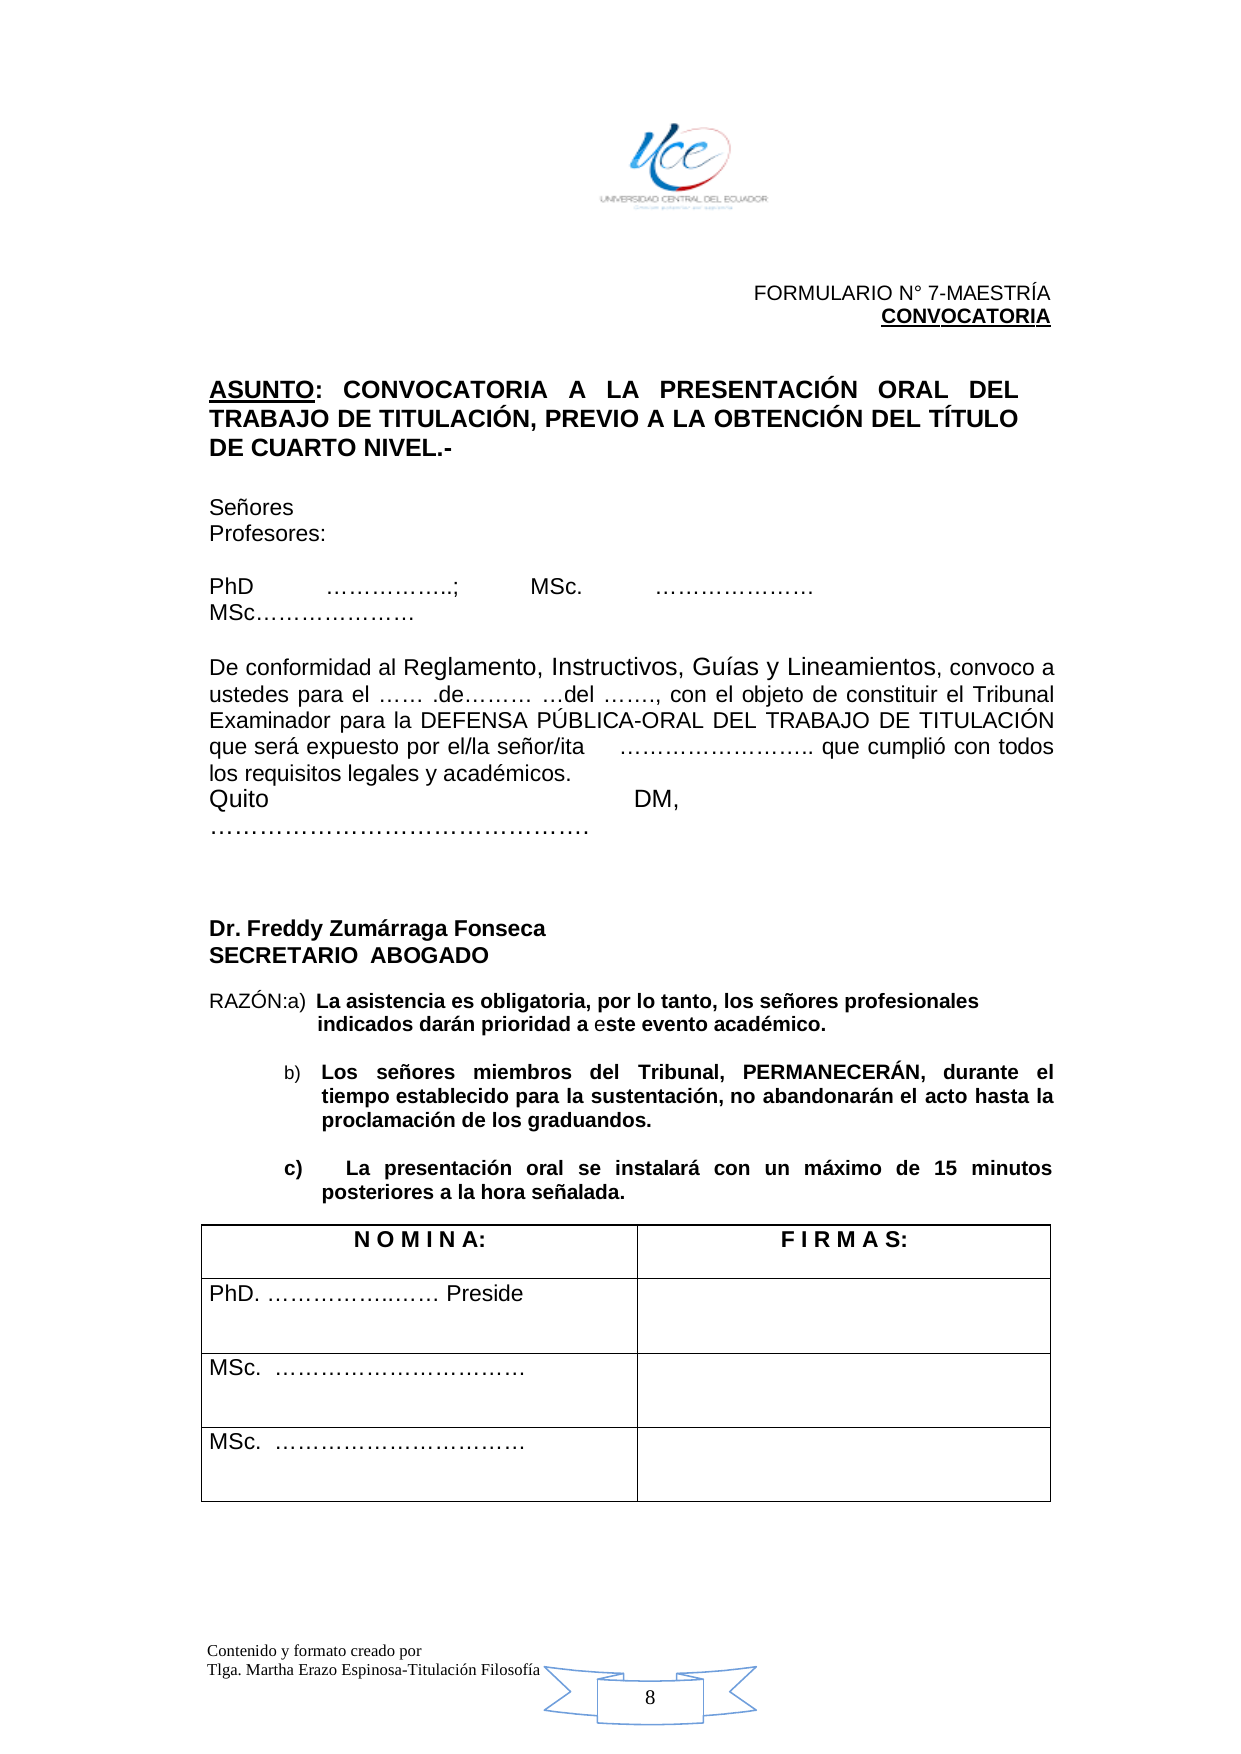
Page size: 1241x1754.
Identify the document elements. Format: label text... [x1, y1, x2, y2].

text c) La presentación oral se instalará con un máximo de 15 minutos posteriores a la hora señalada. [284, 1156, 1053, 1203]
table_cell [638, 1279, 1050, 1353]
table_cell [638, 1354, 1050, 1427]
text b) Los señores miembros del Tribunal, PERMANECERÁN, durante el tiempo establecido para la sustentación, no abandonarán el acto hasta la proclamación de los graduandos. [284, 1060, 1054, 1132]
table_cell MSc. …………………………… [202, 1428, 637, 1501]
text RAZÓN:a) La asistencia es obligatoria, por lo tanto, los señores profesionales indicados darán prioridad a este evento académico. [209, 990, 1037, 1036]
table_header F I R M A S: [638, 1226, 1050, 1278]
text Quito DM, ………………………………………. [209, 786, 679, 840]
text FORMULARIO N° 7-MAESTRÍA [177, 280, 1050, 304]
table_header N O M I N A: [202, 1226, 637, 1278]
text Señores Profesores: [209, 494, 388, 546]
table_cell [638, 1428, 1050, 1501]
text Dr. Freddy Zumárraga Fonseca [209, 915, 1064, 942]
text De conformidad al Reglamento, Instructivos, Guías y Lineamientos, convoco a ustedes para el …… .de……… …del ……., con el objeto de constituir el Tribunal Examinador para la DEFENSA PÚBLICA-ORAL DEL TRABAJO DE TITULACIÓN que será expuesto por el/la señor/ita …………………….. que cumplió con todos los requisitos legales y académicos. [209, 652, 1054, 786]
text CONVOCATORIA [177, 304, 1050, 327]
text SECRETARIO ABOGADO [209, 942, 1064, 968]
text ASUNTO: CONVOCATORIA A LA PRESENTACIÓN ORAL DEL TRABAJO DE TITULACIÓN, PREVIO A LA OBTENCIÓN DEL TÍTULO DE CUARTO NIVEL.- [209, 376, 1019, 462]
picture [450, 56, 919, 278]
table_cell MSc. …………………………… [202, 1354, 637, 1427]
text PhD ……………..; MSc. ………………… MSc………………… [209, 573, 814, 625]
table_cell PhD. ……………..…… Preside [202, 1279, 637, 1353]
